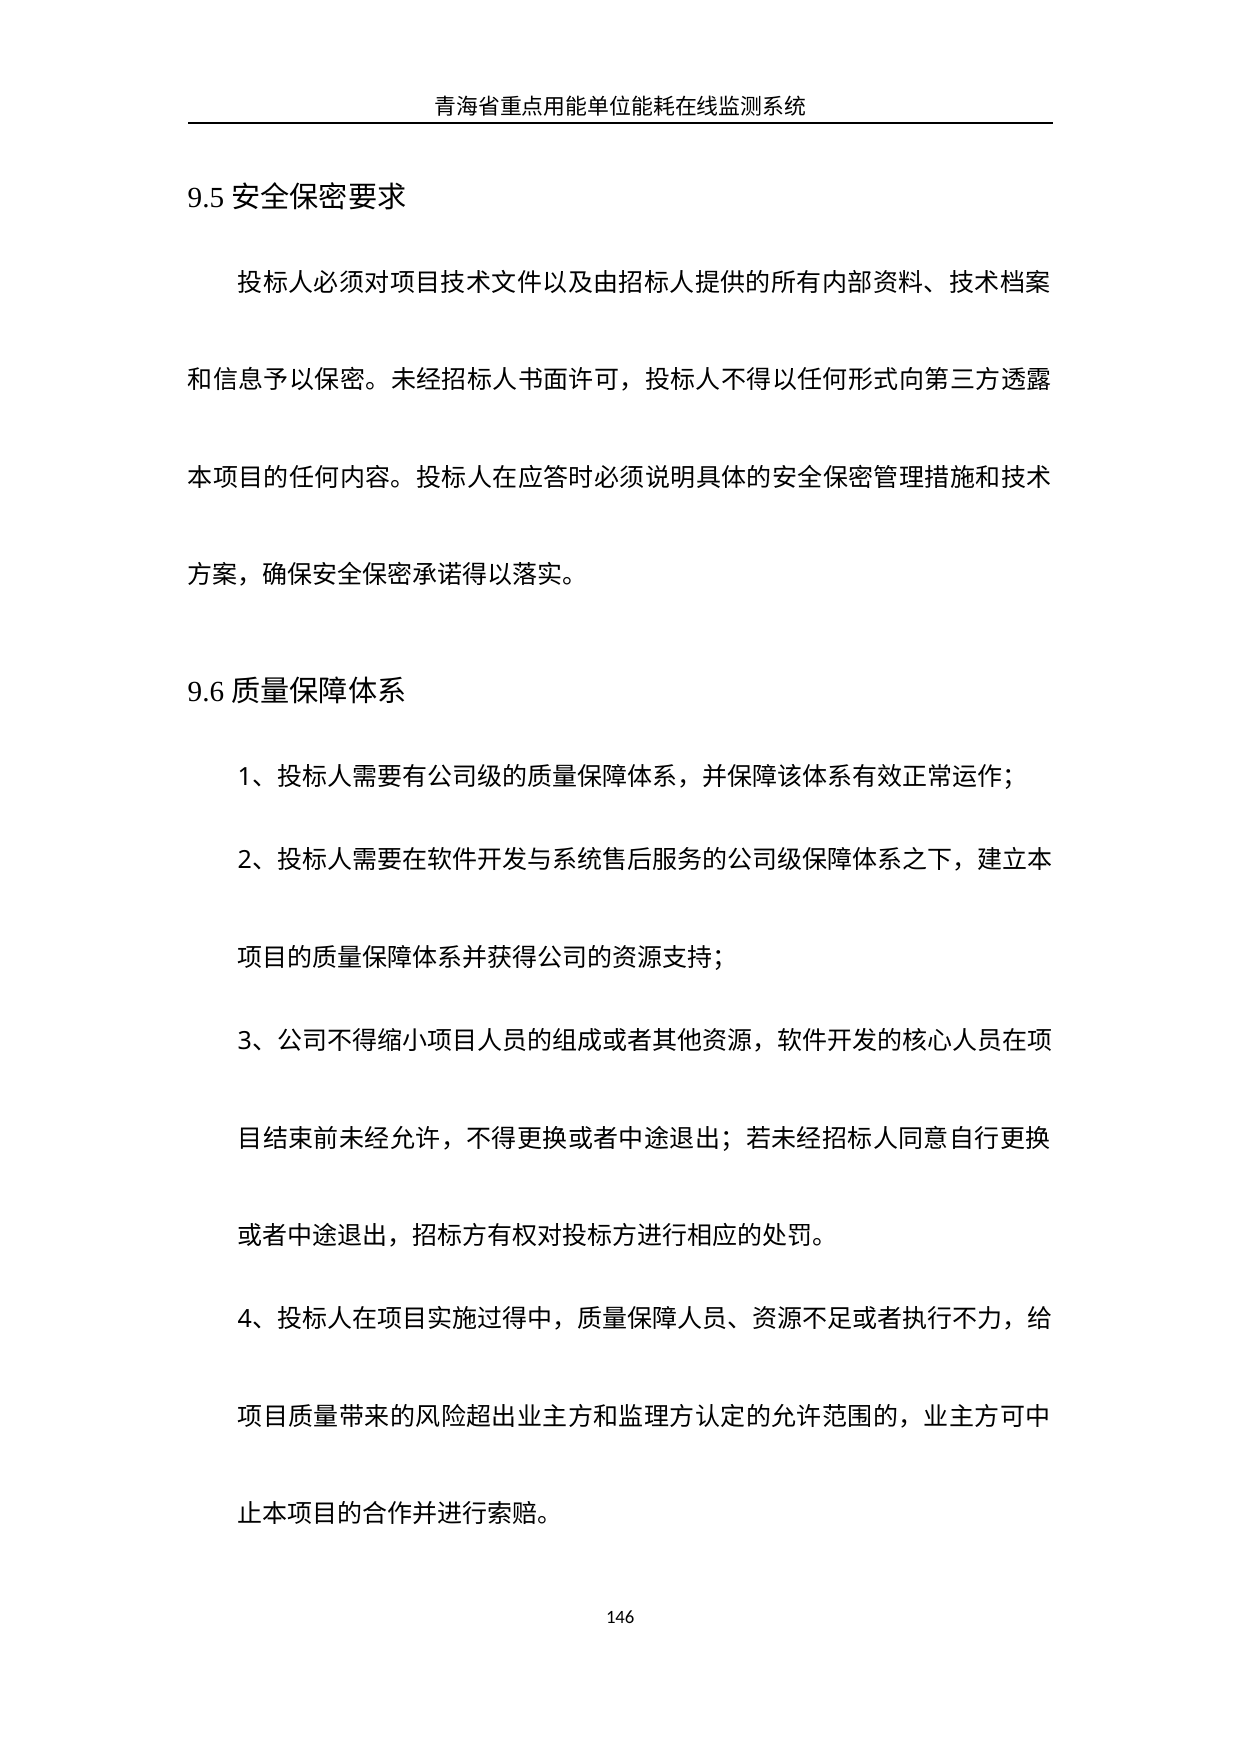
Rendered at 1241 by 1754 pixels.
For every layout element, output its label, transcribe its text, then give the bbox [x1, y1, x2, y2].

text 质量保障体系 [187, 656, 1053, 721]
text 投标人必须对项目技术文件以及由招标人提供的所有内部资料、技术档案和信息予以保密。未经招标人书面许可，投标人不得以任何形式向第三方透露本项目的任何内容。投标人在应答时必须说明具体的安全保密管理措施和技术方案，确保安全保密承诺得以落实。 [187, 248, 1053, 606]
list 3、公司不得缩小项目人员的组成或者其他资源，软件开发的核心人员在项目结束前未经允许，不得更换或者中途退出；若未经招标人同意自行更换或者中途退出，招标方有权对投标方进行相应的处罚。 [237, 1006, 1053, 1266]
list 1、投标人需要有公司级的质量保障体系，并保障该体系有效正常运作； [237, 742, 1053, 807]
text 安全保密要求 [187, 162, 1053, 227]
list 2、投标人需要在软件开发与系统售后服务的公司级保障体系之下，建立本项目的质量保障体系并获得公司的资源支持； [237, 826, 1053, 988]
list 4、投标人在项目实施过得中，质量保障人员、资源不足或者执行不力，给项目质量带来的风险超出业主方和监理方认定的允许范围的，业主方可中止本项目的合作并进行索赔。 [237, 1284, 1053, 1544]
